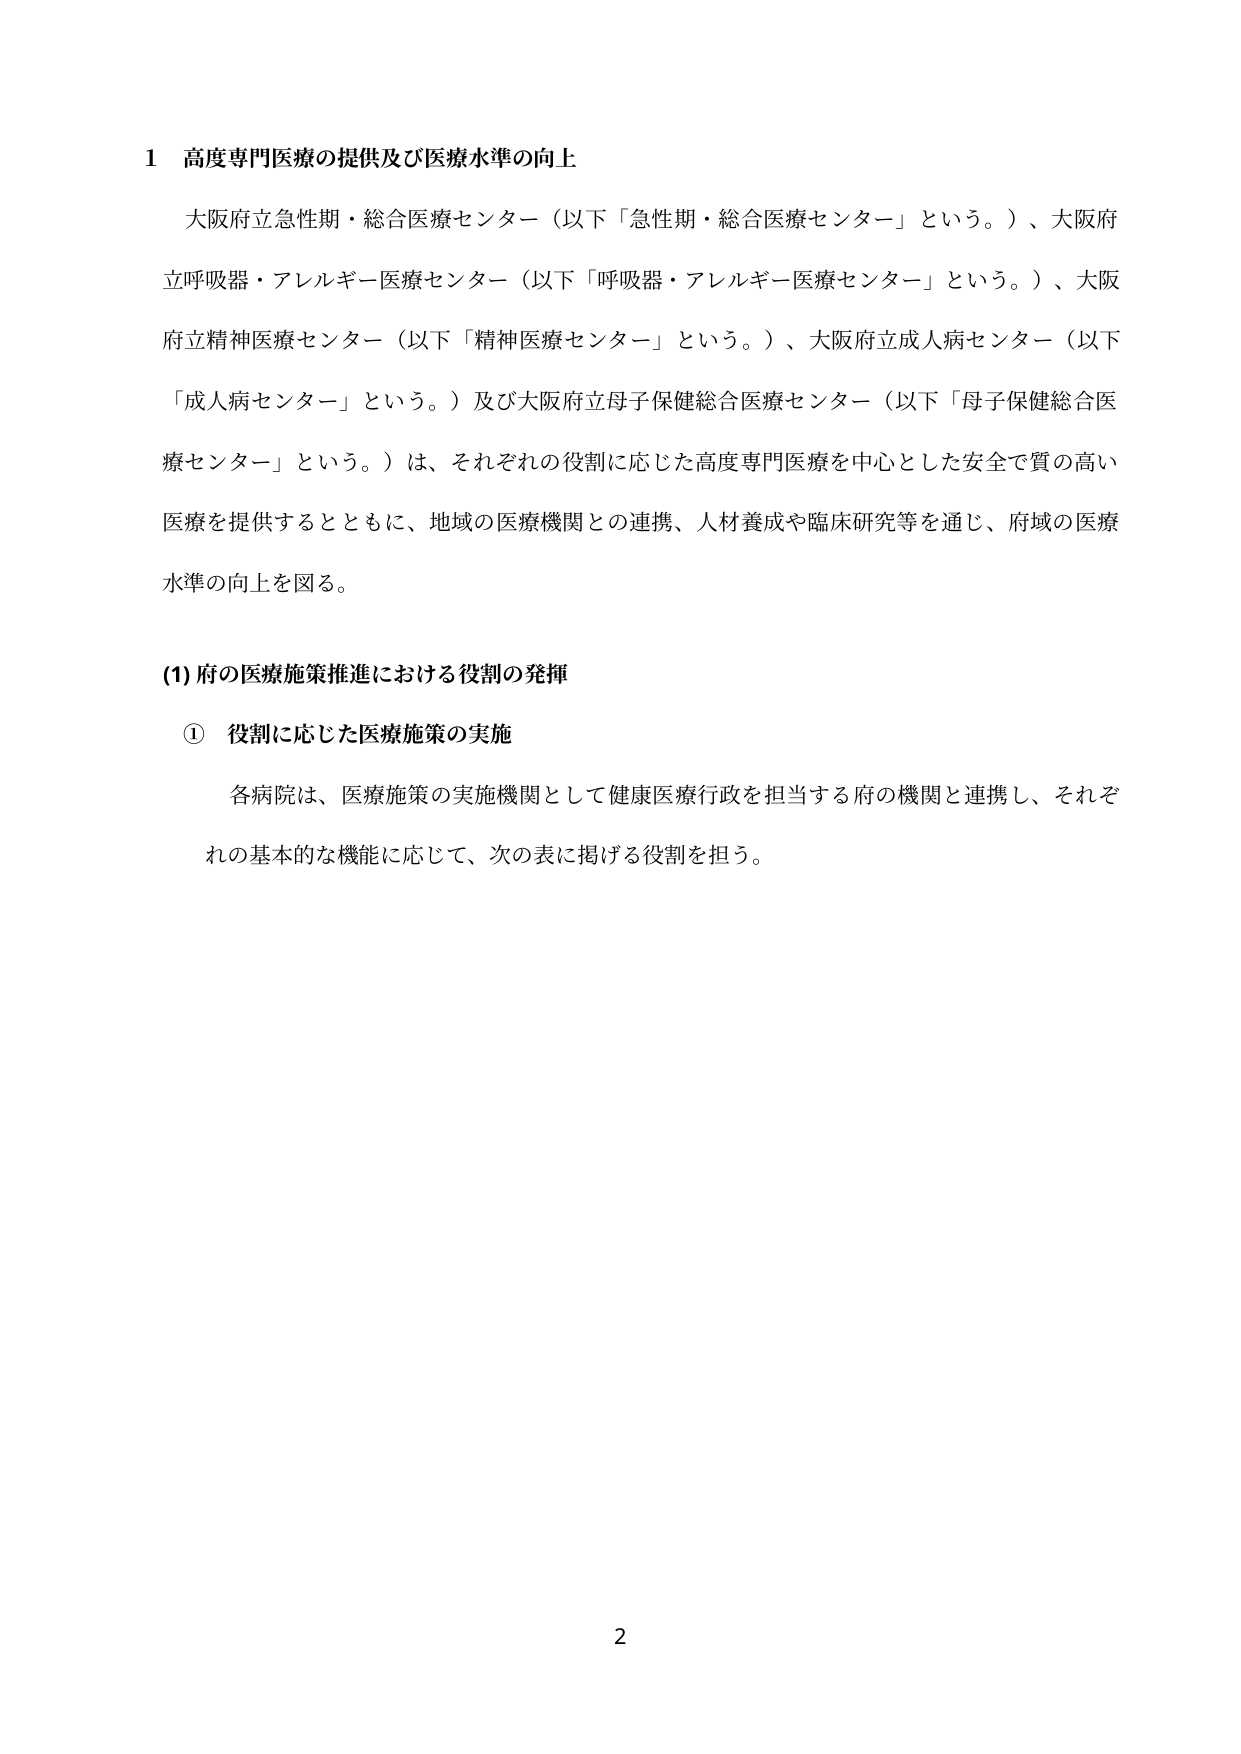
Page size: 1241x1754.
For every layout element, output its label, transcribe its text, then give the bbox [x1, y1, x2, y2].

text 各病院は、医療施策の実施機関として健康医療行政を担当する府の機関と連携し、それぞれの基本的な機能に応じて、次の表に掲げる役割を担う。 [118, 763, 1122, 885]
text 大阪府立急性期・総合医療センター（以下「急性期・総合医療センター」という。）、大阪府立呼吸器・アレルギー医療センター（以下「呼吸器・アレルギー医療センター」という。）、大阪府立精神医療センター（以下「精神医療センター」という。）、大阪府立成人病センター（以下「成人病センター」という。）及び大阪府立母子保健総合医療センター（以下「母子保健総合医療センター」という。）は、それぞれの役割に応じた高度専門医療を中心とした安全で質の高い医療を提供するとともに、地域の医療機関との連携、人材養成や臨床研究等を通じ、府域の医療水準の向上を図る。 [118, 188, 1122, 612]
text １ 高度専門医療の提供及び医療水準の向上 [118, 127, 1122, 188]
text ① 役割に応じた医療施策の実施 [118, 703, 1122, 763]
text (1) 府の医療施策推進における役割の発揮 [141, 642, 1122, 703]
